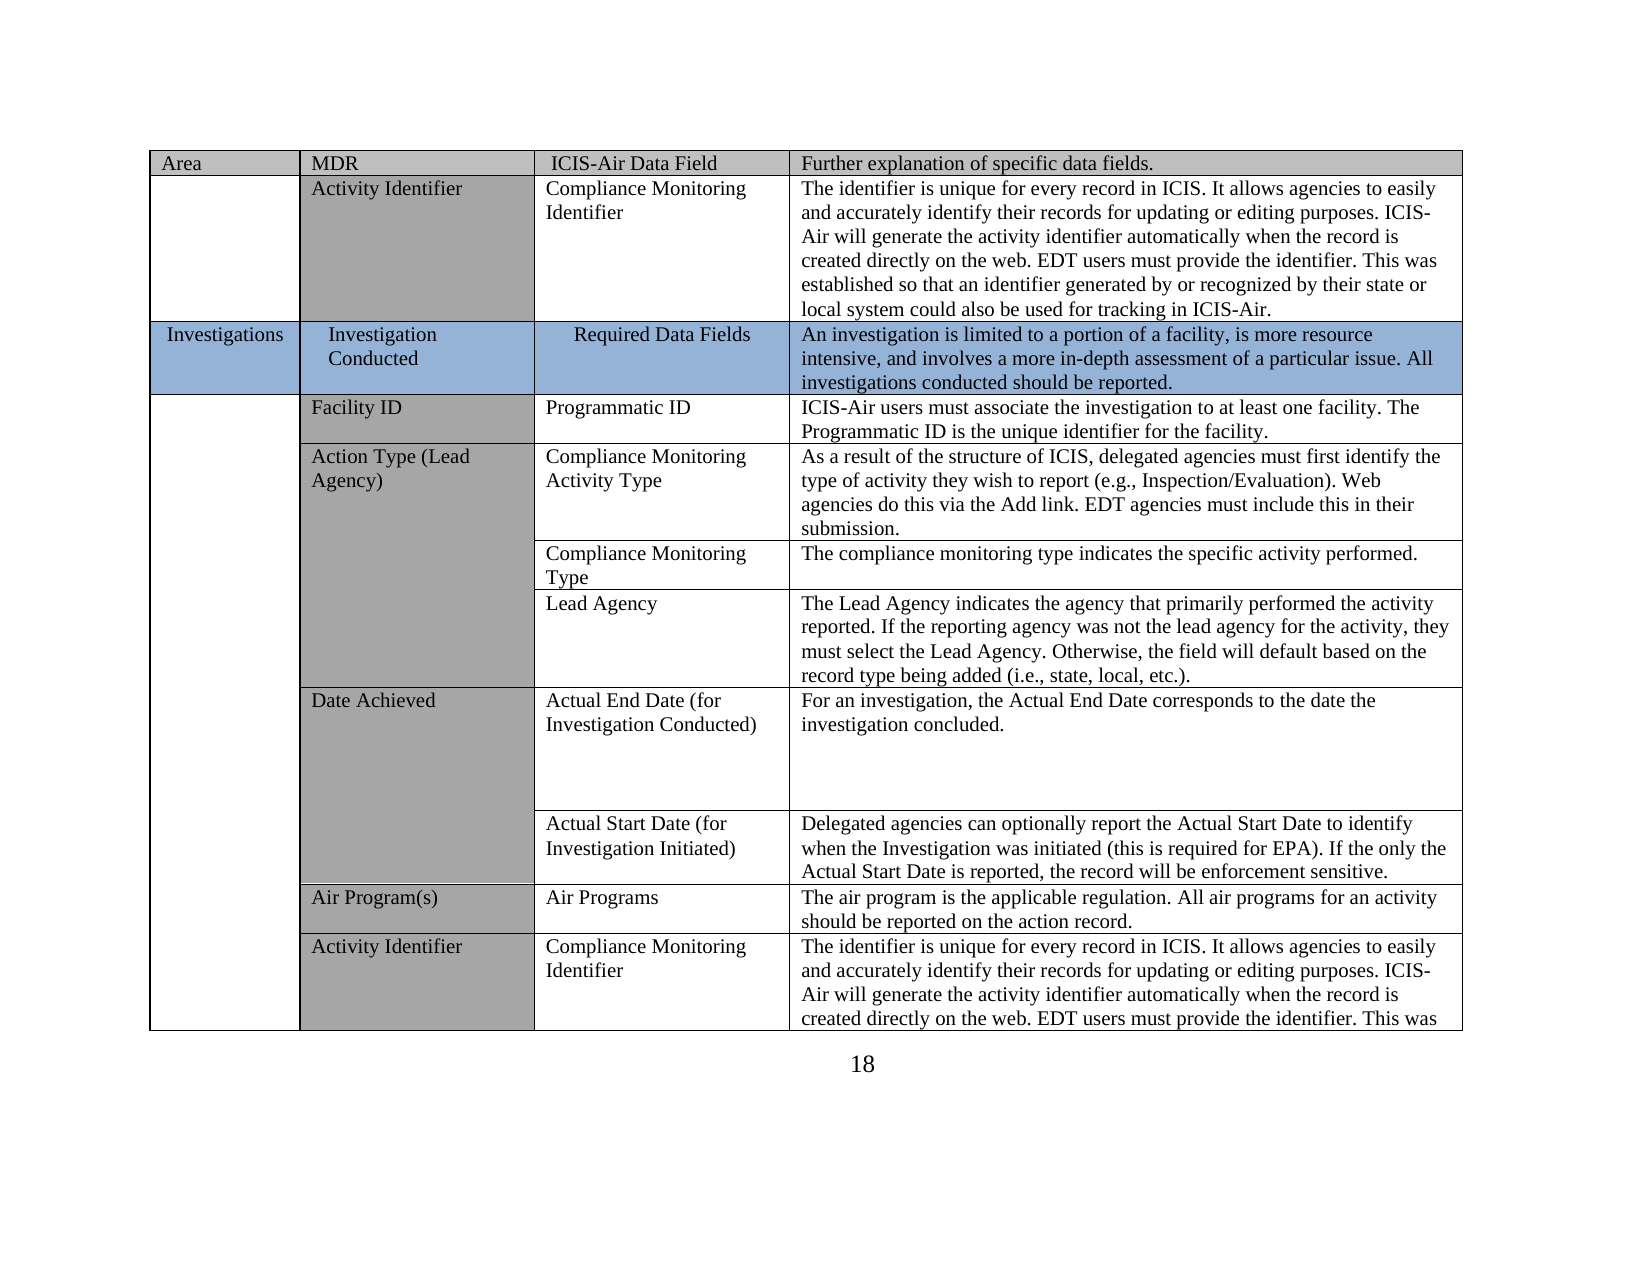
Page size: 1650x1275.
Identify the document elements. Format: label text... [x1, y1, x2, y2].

table_cell Compliance Monitoring Activity Type [535, 444, 789, 540]
table_cell The air program is the applicable regulation. All air programs for an activity should be reported on the action record. [790, 885, 1462, 933]
table_header ICIS-Air Data Field [535, 151, 789, 175]
table_cell Delegated agencies can optionally report the Actual Start Date to identify when the Investigation was initiated (this is required for EPA). If the only the Actual Start Date is reported, the record will be enforcement sensitive. [790, 811, 1462, 883]
table_cell Facility ID [301, 395, 534, 443]
table_cell Action Type (Lead Agency) [301, 444, 534, 687]
table_cell Programmatic ID [535, 395, 789, 443]
table_header Further explanation of specific data fields. [790, 151, 1462, 175]
table_cell [151, 395, 299, 1030]
table_cell Investigations [151, 322, 299, 394]
table_cell Air Programs [535, 885, 789, 933]
table_cell ICIS-Air users must associate the investigation to at least one facility. The Programmatic ID is the unique identifier for the facility. [790, 395, 1462, 443]
table_cell An investigation is limited to a portion of a facility, is more resource intensive, and involves a more in-depth assessment of a particular issue. All investigations conducted should be reported. [790, 322, 1462, 394]
table_cell Activity Identifier [301, 934, 534, 1030]
table_cell Air Program(s) [301, 885, 534, 933]
table_cell Investigation Conducted [301, 322, 534, 394]
table_cell Lead Agency [535, 590, 789, 687]
table_cell Date Achieved [301, 688, 534, 883]
table_header MDR [301, 151, 534, 175]
table_cell Compliance Monitoring Identifier [535, 934, 789, 1030]
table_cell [790, 934, 1462, 1030]
table_cell Activity Identifier [301, 176, 534, 321]
table_cell Actual Start Date (for Investigation Initiated) [535, 811, 789, 883]
table_header Area [151, 151, 299, 175]
table_cell Compliance Monitoring Type [535, 541, 789, 589]
table_cell For an investigation, the Actual End Date corresponds to the date the investigation concluded. [790, 688, 1462, 810]
table_cell As a result of the structure of ICIS, delegated agencies must first identify the type of activity they wish to report (e.g., Inspection/Evaluation). Web agencies do this via the Add link. EDT agencies must include this in their submission. [790, 444, 1462, 540]
table_cell Compliance Monitoring Identifier [535, 176, 789, 321]
table_cell The Lead Agency indicates the agency that primarily performed the activity reported. If the reporting agency was not the lead agency for the activity, they must select the Lead Agency. Otherwise, the field will default based on the record type being added (i.e., state, local, etc.). [790, 590, 1462, 687]
table_cell Required Data Fields [535, 322, 789, 394]
table_cell Actual End Date (for Investigation Conducted) [535, 688, 789, 810]
table_cell The compliance monitoring type indicates the specific activity performed. [790, 541, 1462, 589]
